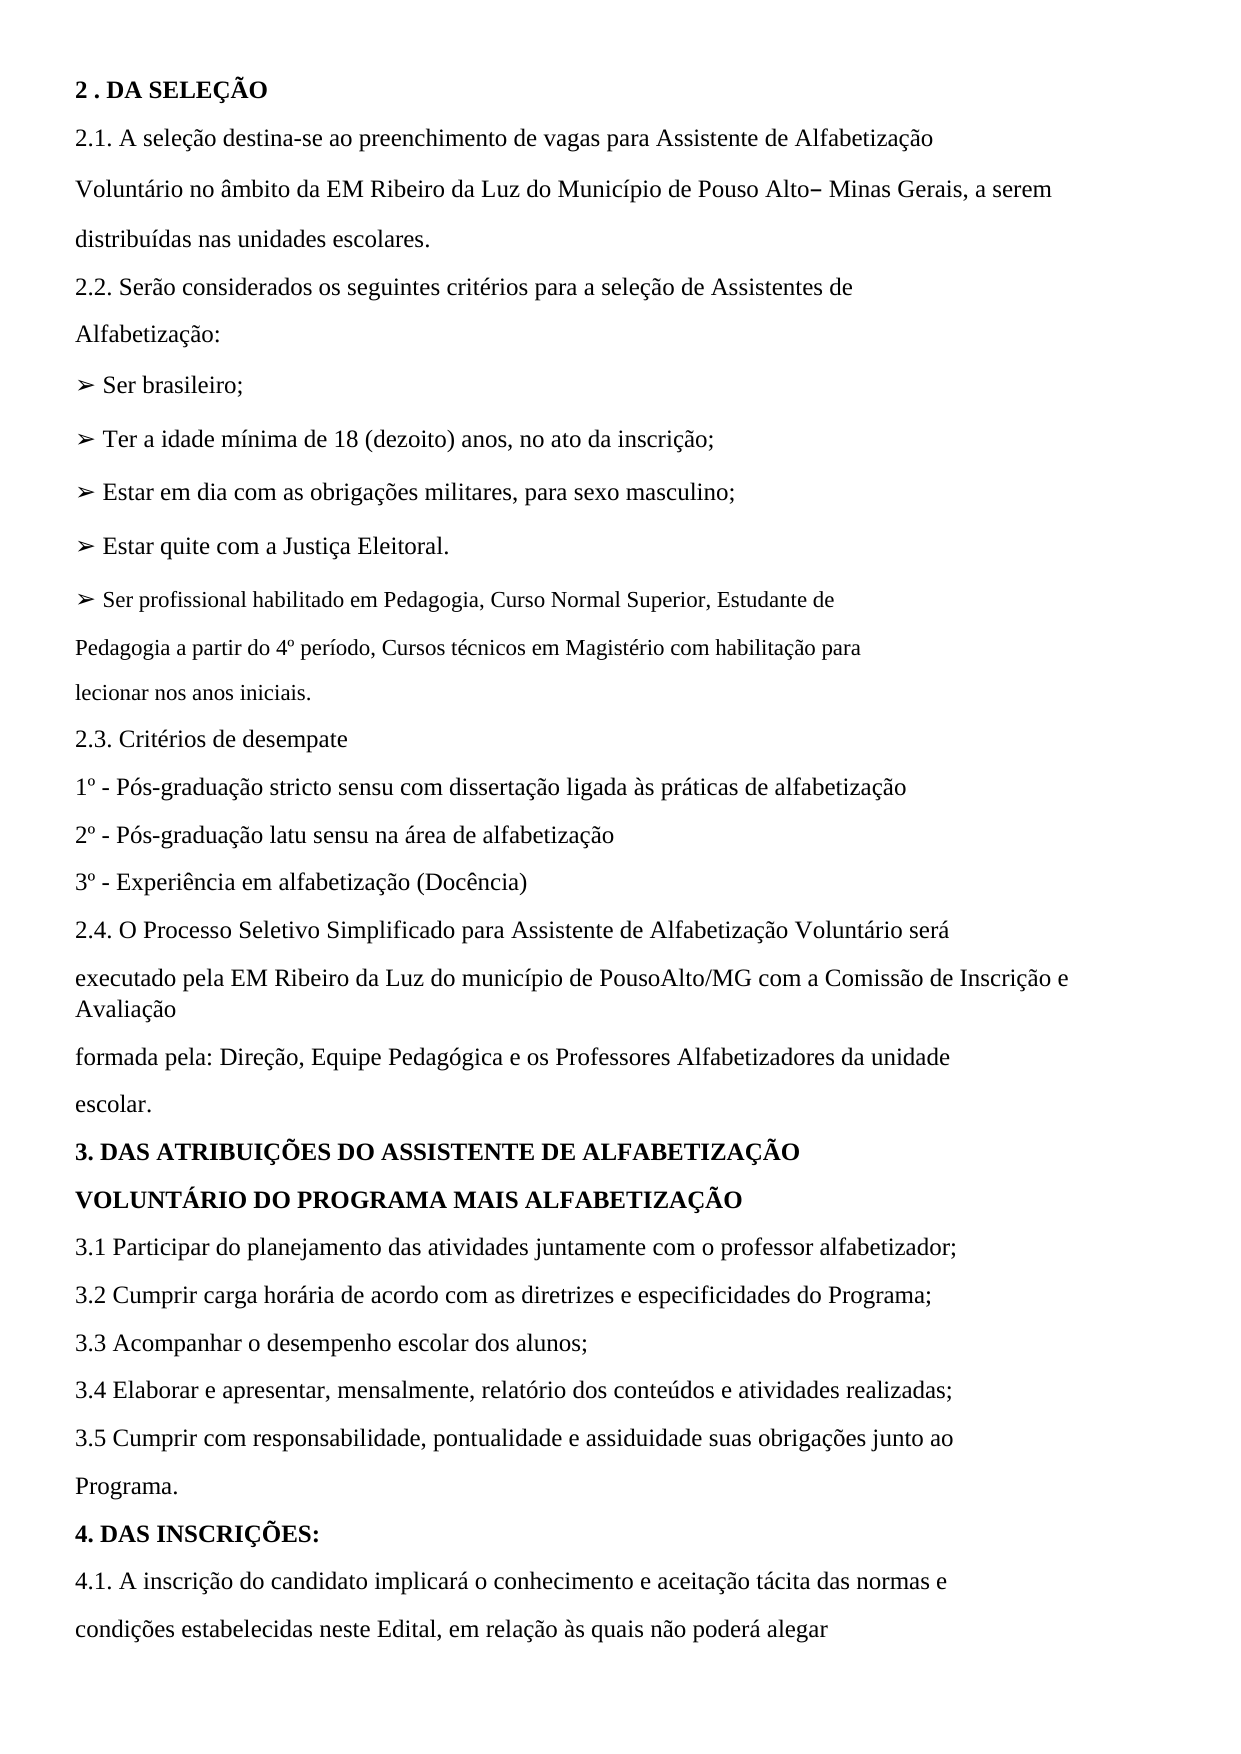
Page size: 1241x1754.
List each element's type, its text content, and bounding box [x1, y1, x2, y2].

text condições estabelecidas neste Edital, em relação às quais não poderá alegar [75, 1614, 1165, 1643]
text 2 . DA SELEÇÃO [75, 75, 1165, 104]
text executado pela EM Ribeiro da Luz do município de PousoAlto/MG com a Comissão de Inscrição e Avaliação [75, 963, 1165, 1023]
text Voluntário no âmbito da EM Ribeiro da Luz do Município de Pouso Alto– Minas Gerais, a serem [75, 170, 1165, 204]
text Alfabetização: [75, 319, 1165, 348]
text escolar. [75, 1089, 1165, 1118]
text 4.1. A inscrição do candidato implicará o conhecimento e aceitação tácita das normas e [75, 1566, 1165, 1595]
text lecionar nos anos iniciais. [75, 679, 1165, 706]
text 3. DAS ATRIBUIÇÕES DO ASSISTENTE DE ALFABETIZAÇÃO [75, 1137, 1165, 1166]
text 3.1 Participar do planejamento das atividades juntamente com o professor alfabetizador; [75, 1232, 1165, 1261]
text formada pela: Direção, Equipe Pedagógica e os Professores Alfabetizadores da unidade [75, 1042, 1165, 1070]
text 2.4. O Processo Seletivo Simplificado para Assistente de Alfabetização Voluntário será [75, 915, 1165, 944]
text ➢ Estar quite com a Justiça Eleitoral. [75, 527, 1165, 561]
text Programa. [75, 1471, 1165, 1500]
text distribuídas nas unidades escolares. [75, 224, 1165, 253]
text 3.5 Cumprir com responsabilidade, pontualidade e assiduidade suas obrigações junto ao [75, 1423, 1165, 1452]
text 1º - Pós-graduação stricto sensu com dissertação ligada às práticas de alfabetização [75, 772, 1165, 801]
text 4. DAS INSCRIÇÕES: [75, 1519, 1165, 1547]
text 3.3 Acompanhar o desempenho escolar dos alunos; [75, 1328, 1165, 1357]
text ➢ Estar em dia com as obrigações militares, para sexo masculino; [75, 474, 1165, 508]
text 3.2 Cumprir carga horária de acordo com as diretrizes e especificidades do Programa; [75, 1280, 1165, 1309]
text 2º - Pós-graduação latu sensu na área de alfabetização [75, 820, 1165, 848]
text ➢ Ter a idade mínima de 18 (dezoito) anos, no ato da inscrição; [75, 420, 1165, 454]
text 2.1. A seleção destina-se ao preenchimento de vagas para Assistente de Alfabetização [75, 123, 1165, 151]
text VOLUNTÁRIO DO PROGRAMA MAIS ALFABETIZAÇÃO [75, 1185, 1165, 1213]
text 3.4 Elaborar e apresentar, mensalmente, relatório dos conteúdos e atividades realizadas; [75, 1376, 1165, 1404]
text 2.3. Critérios de desempate [75, 724, 1165, 753]
text 2.2. Serão considerados os seguintes critérios para a seleção de Assistentes de [75, 272, 1165, 300]
text 3º - Experiência em alfabetização (Docência) [75, 867, 1165, 896]
text Pedagogia a partir do 4º período, Cursos técnicos em Magistério com habilitação para [75, 634, 1165, 661]
text ➢ Ser brasileiro; [75, 367, 1165, 401]
text ➢ Ser profissional habilitado em Pedagogia, Curso Normal Superior, Estudante de [75, 581, 1165, 615]
